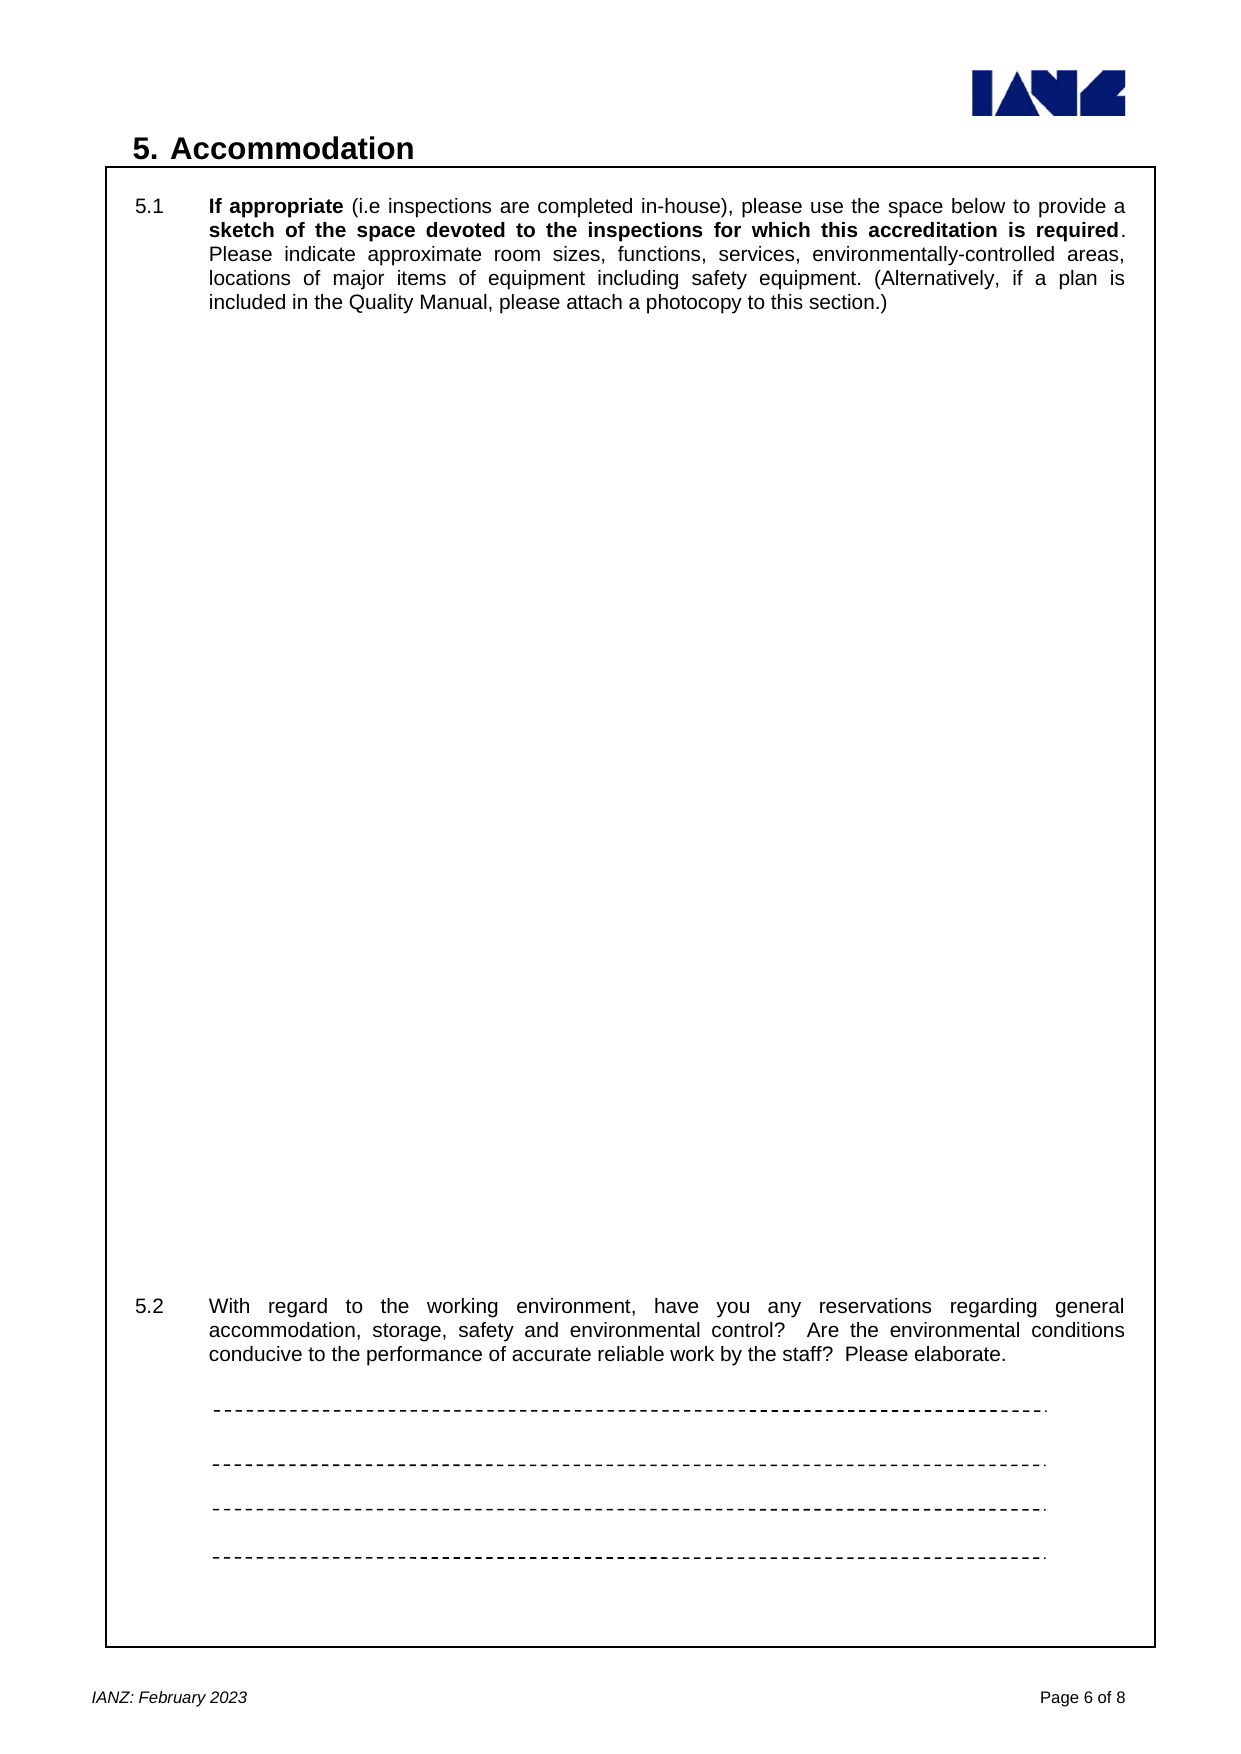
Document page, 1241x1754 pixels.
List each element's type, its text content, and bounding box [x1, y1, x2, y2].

table_cell 5.1 If appropriate (i.e inspections are completed in-house), please use the space below to provide a sketch of the space devoted to the inspections for which this accreditation is required. Please indicate approximate room sizes, functions, services, environmentally-controlled areas, locations of major items of equipment including safety equipment. (Alternatively, if a plan is included in the Quality Manual, please attach a photocopy to this section.) [107, 168, 1154, 1294]
table_header Accommodation [106, 130, 1155, 166]
table_cell 5.2 With regard to the working environment, have you any reservations regarding general accommodation, storage, safety and environmental control? Are the environmental conditions conducive to the performance of accurate reliable work by the staff? Please elaborate. [107, 1294, 1154, 1646]
picture [971, 70, 1126, 116]
